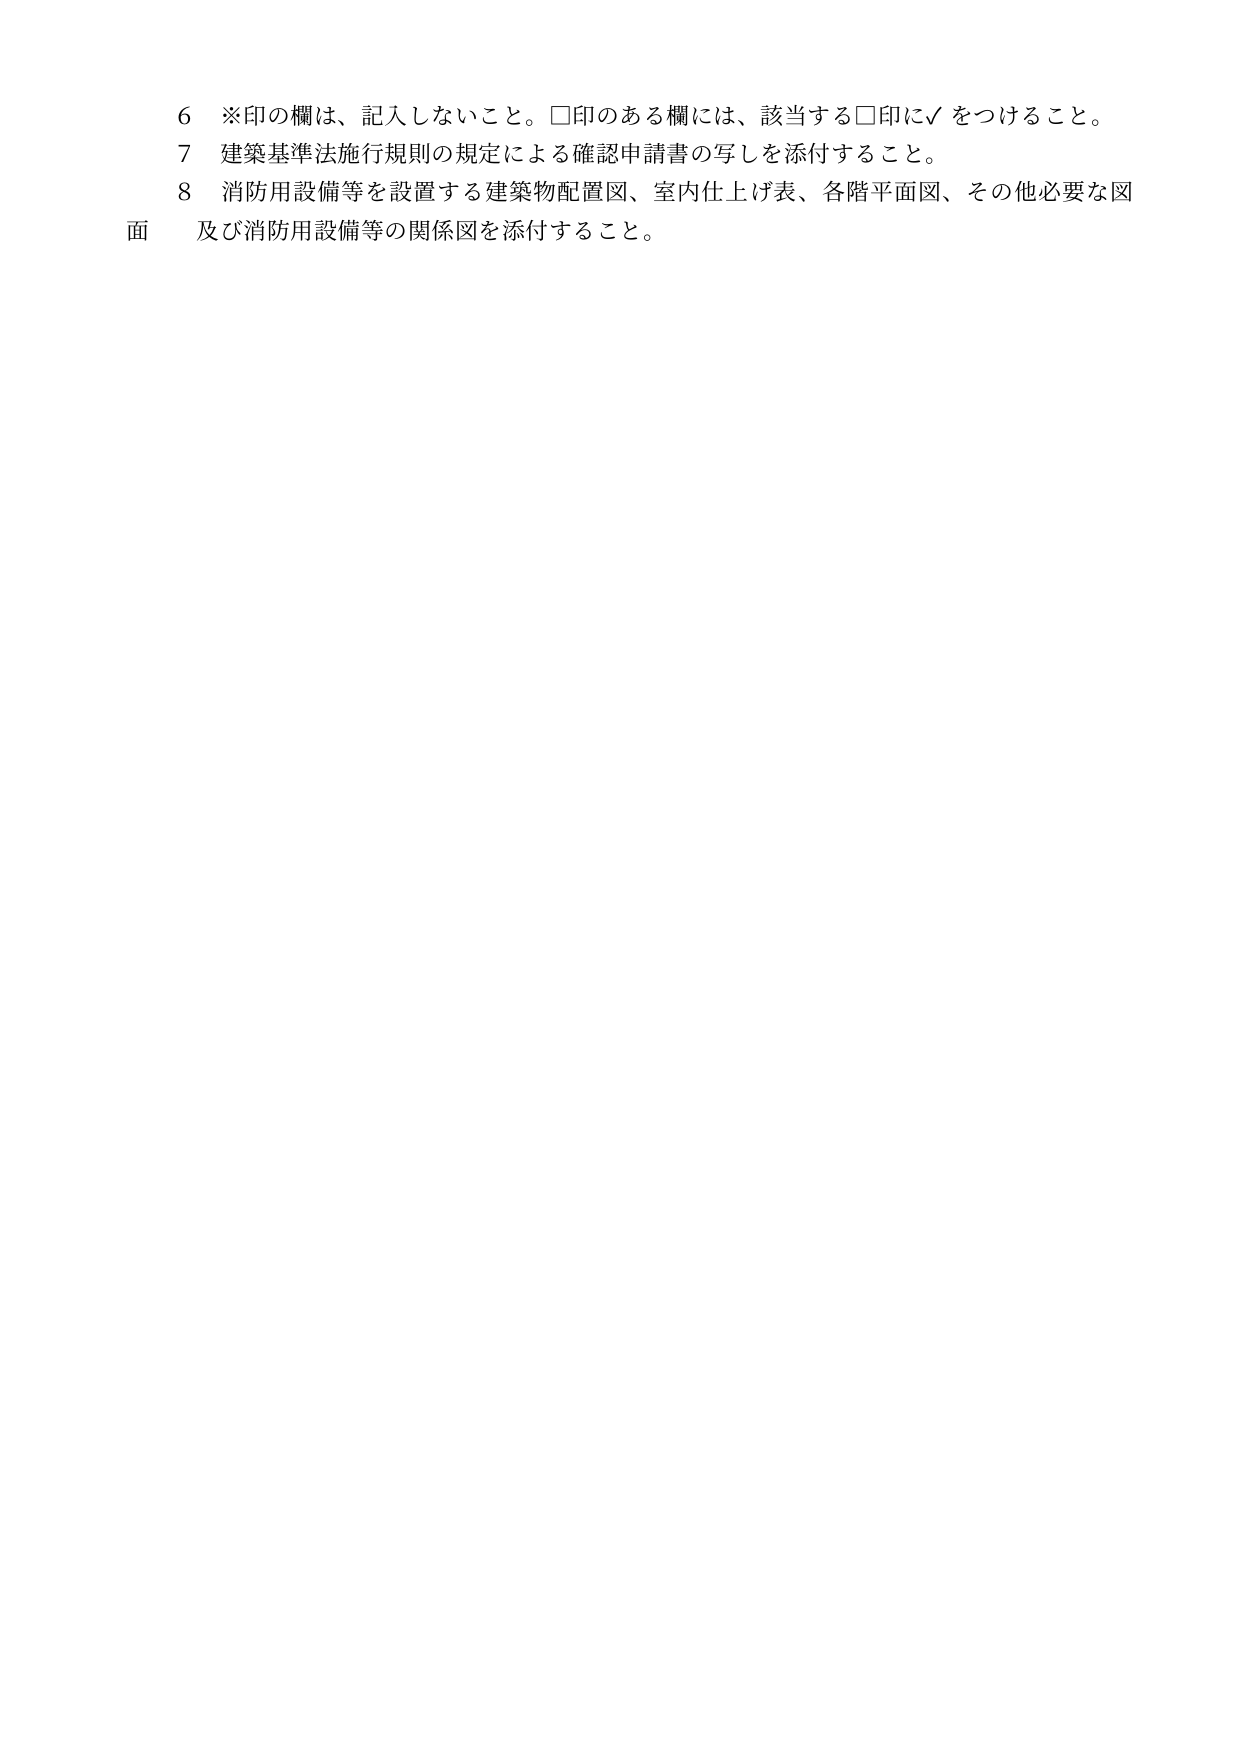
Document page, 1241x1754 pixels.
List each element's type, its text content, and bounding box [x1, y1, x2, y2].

text ６ ※印の欄は、記入しないこと。□印のある欄には、該当する□印にをつけること。 [126, 95, 1138, 133]
text ７ 建築基準法施行規則の規定による確認申請書の写しを添付すること。 [126, 133, 1138, 172]
text ８ 消防用設備等を設置する建築物配置図、室内仕上げ表、各階平面図、その他必要な図 面 及び消防用設備等の関係図を添付すること。 [126, 172, 1138, 249]
